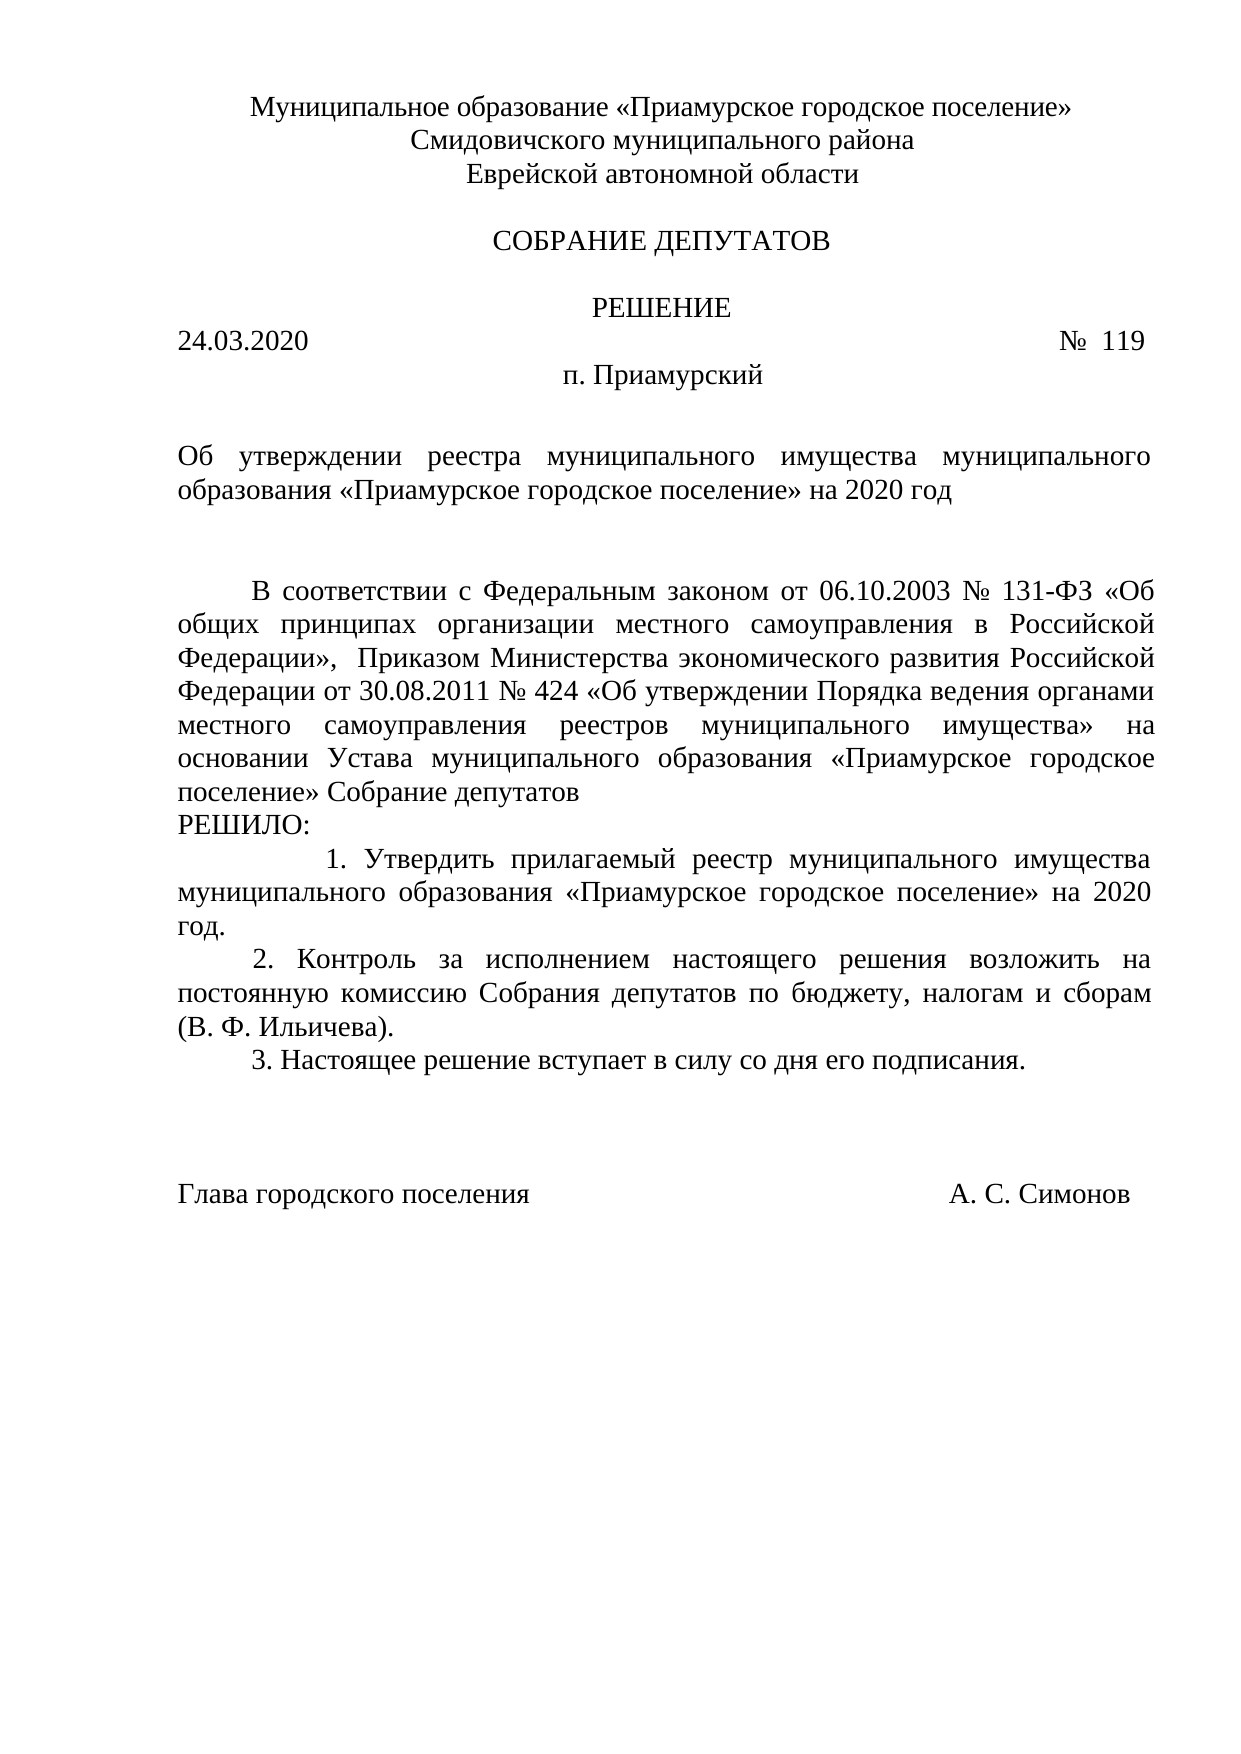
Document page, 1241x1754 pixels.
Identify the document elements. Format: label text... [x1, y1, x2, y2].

text РЕШИЛО: [177, 807, 1155, 841]
text СОБРАНИЕ ДЕПУТАТОВ [492, 223, 831, 256]
text 2. Контроль за исполнением настоящего решения возложить на постоянную комиссию Собрания депутатов по бюджету, налогам и сборам (В. Ф. Ильичева). [177, 942, 1152, 1042]
text Об утверждении реестра муниципального имущества муниципального образования «Приамурское городское поселение» на 2020 год [177, 438, 1152, 506]
text п. Приамурский [177, 357, 1148, 391]
text Муниципальное образование «Приамурское городское поселение» [177, 89, 1144, 122]
text Еврейской автономной области [177, 156, 1148, 189]
text Смидовичского муниципального района [177, 122, 1148, 156]
text Глава городского поселения А. С. Симонов [177, 1176, 1152, 1210]
text В соответствии с Федеральным законом от 06.10.2003 № 131-ФЗ «Об общих принципах организации местного самоуправления в Российской Федерации», Приказом Министерства экономического развития Российской Федерации от 30.08.2011 № 424 «Об утверждении Порядка ведения органами местного самоуправления реестров муниципального имущества» на основании Устава муниципального образования «Приамурское городское поселение» Собрание депутатов [177, 573, 1155, 807]
text 3. Настоящее решение вступает в силу со дня его подписания. [177, 1042, 1155, 1076]
text РЕШЕНИЕ [492, 290, 831, 323]
text 24.03.2020 № 119 [177, 323, 1148, 357]
text 1. Утвердить прилагаемый реестр муниципального имущества муниципального образования «Приамурское городское поселение» на 2020 год. [177, 841, 1152, 942]
